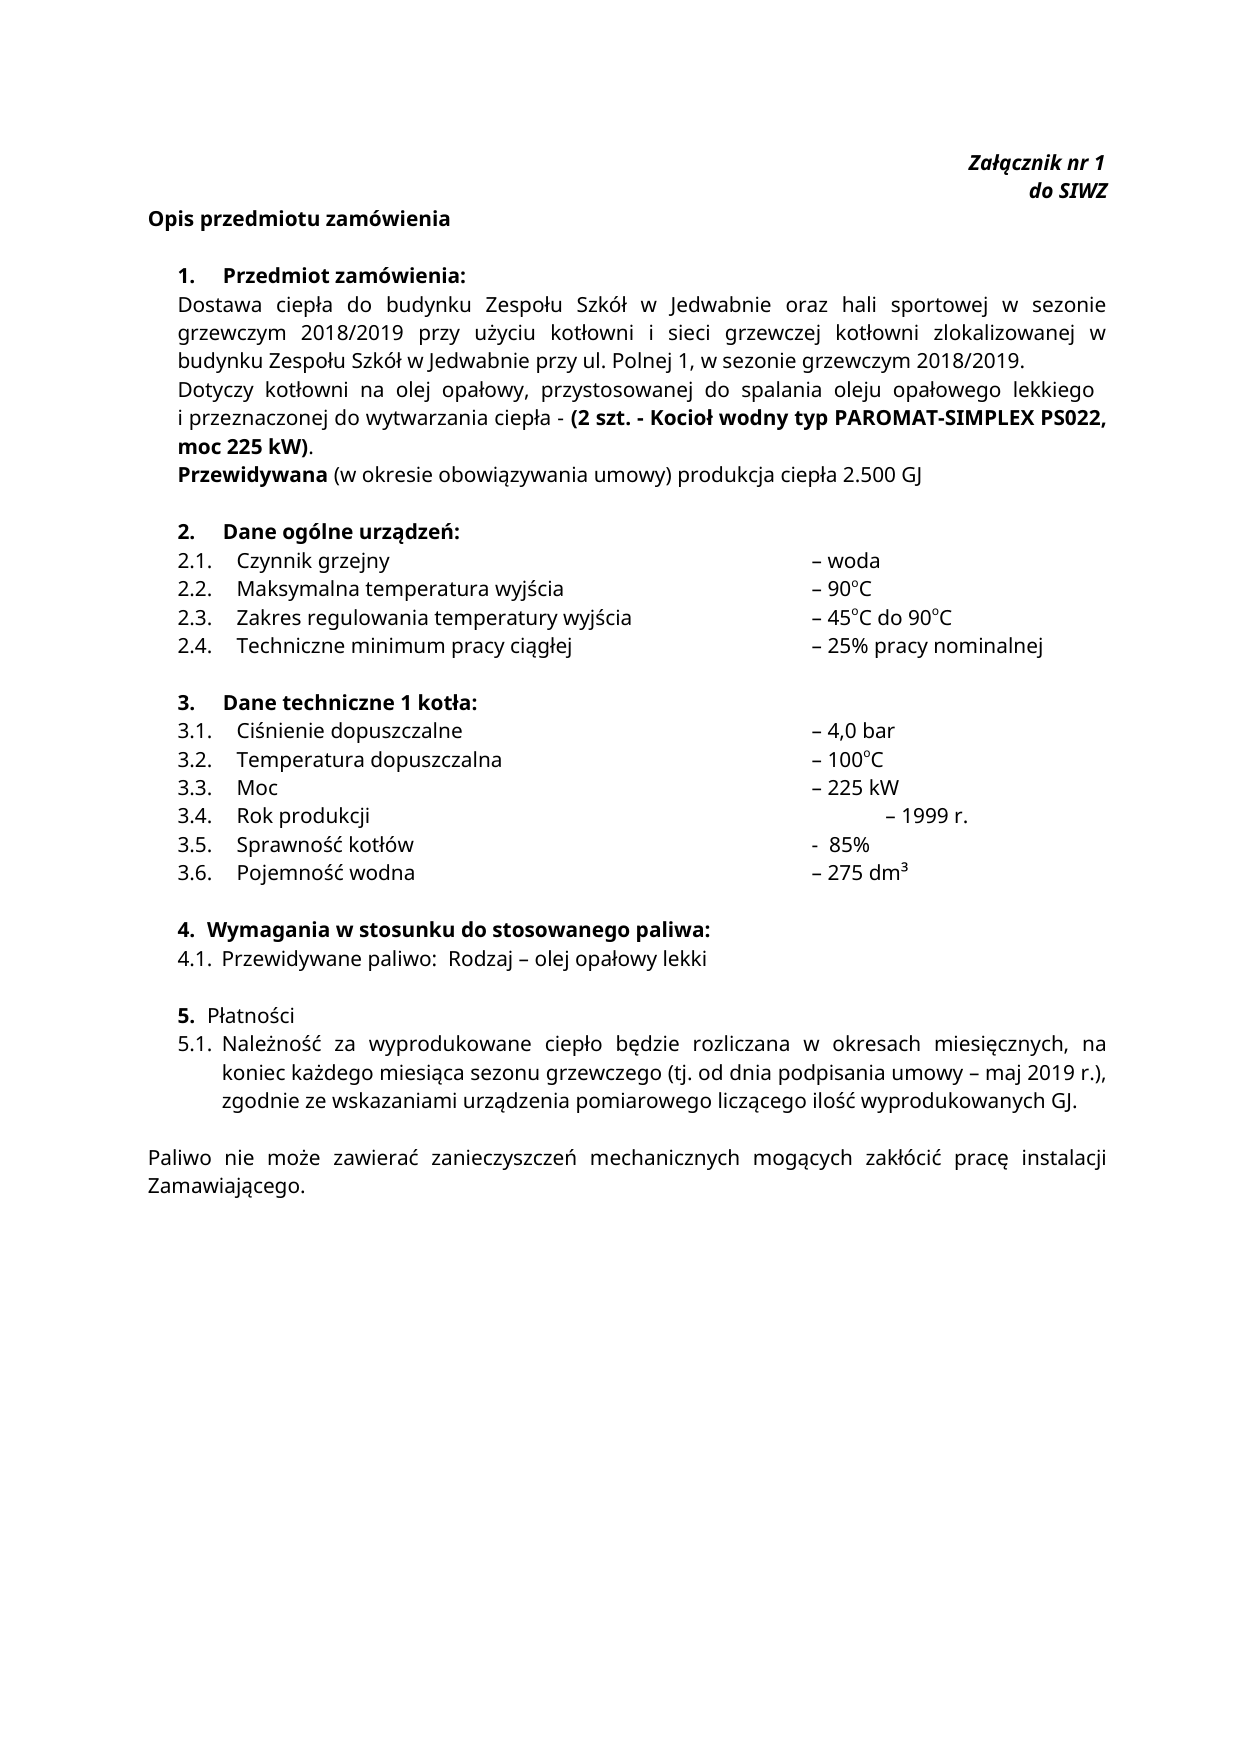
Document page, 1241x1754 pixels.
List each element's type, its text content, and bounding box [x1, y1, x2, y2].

list Ciśnienie dopuszczalne – 4,0 bar [177, 716, 1107, 745]
list Techniczne minimum pracy ciągłej – 25% pracy nominalnej [177, 631, 1107, 659]
text 4.1. Przewidywane paliwo: Rodzaj – olej opałowy lekki [148, 944, 1107, 972]
list Dane techniczne 1 kotła: [177, 688, 1107, 716]
list Płatności [177, 1001, 1107, 1029]
list Maksymalna temperatura wyjścia – 90oC [177, 574, 1107, 603]
list Przedmiot zamówienia: [177, 261, 1107, 290]
list Wymagania w stosunku do stosowanego paliwa: [177, 915, 1107, 944]
list Rok produkcji – 1999 r. [177, 802, 1107, 830]
list Sprawność kotłów - 85% [177, 830, 1107, 858]
list Czynnik grzejny – woda [177, 546, 1107, 574]
text do SIWZ [148, 176, 1107, 204]
text Dostawa ciepła do budynku Zespołu Szkół w Jedwabnie oraz hali sportowej w sezonie grzewczym 2018/2019 przy użyciu kotłowni i sieci grzewczej kotłowni zlokalizowanej w budynku Zespołu Szkół w Jedwabnie przy ul. Polnej 1, w sezonie grzewczym 2018/2019. [177, 290, 1107, 375]
list Zakres regulowania temperatury wyjścia – 45oC do 90oC [177, 603, 1107, 631]
list Moc – 225 kW [177, 773, 1107, 802]
list Temperatura dopuszczalna – 100oC [177, 745, 1107, 773]
text Dotyczy kotłowni na olej opałowy, przystosowanej do spalania oleju opałowego lekkiego i przeznaczonej do wytwarzania ciepła - (2 szt. - Kocioł wodny typ PAROMAT-SIMPLEX PS022, moc 225 kW). [177, 375, 1107, 460]
text Paliwo nie może zawierać zanieczyszczeń mechanicznych mogących zakłócić pracę instalacji Zamawiającego. [148, 1143, 1107, 1200]
list Należność za wyprodukowane ciepło będzie rozliczana w okresach miesięcznych, na koniec każdego miesiąca sezonu grzewczego (tj. od dnia podpisania umowy – maj 2019 r.), zgodnie ze wskazaniami urządzenia pomiarowego liczącego ilość wyprodukowanych GJ. [177, 1029, 1107, 1114]
text Opis przedmiotu zamówienia [148, 204, 1107, 233]
list Pojemność wodna – 275 dm³ [177, 858, 1107, 887]
text Załącznik nr 1 [148, 148, 1107, 176]
list Dane ogólne urządzeń: [177, 517, 1107, 546]
text Przewidywana (w okresie obowiązywania umowy) produkcja ciepła 2.500 GJ [177, 460, 1107, 489]
